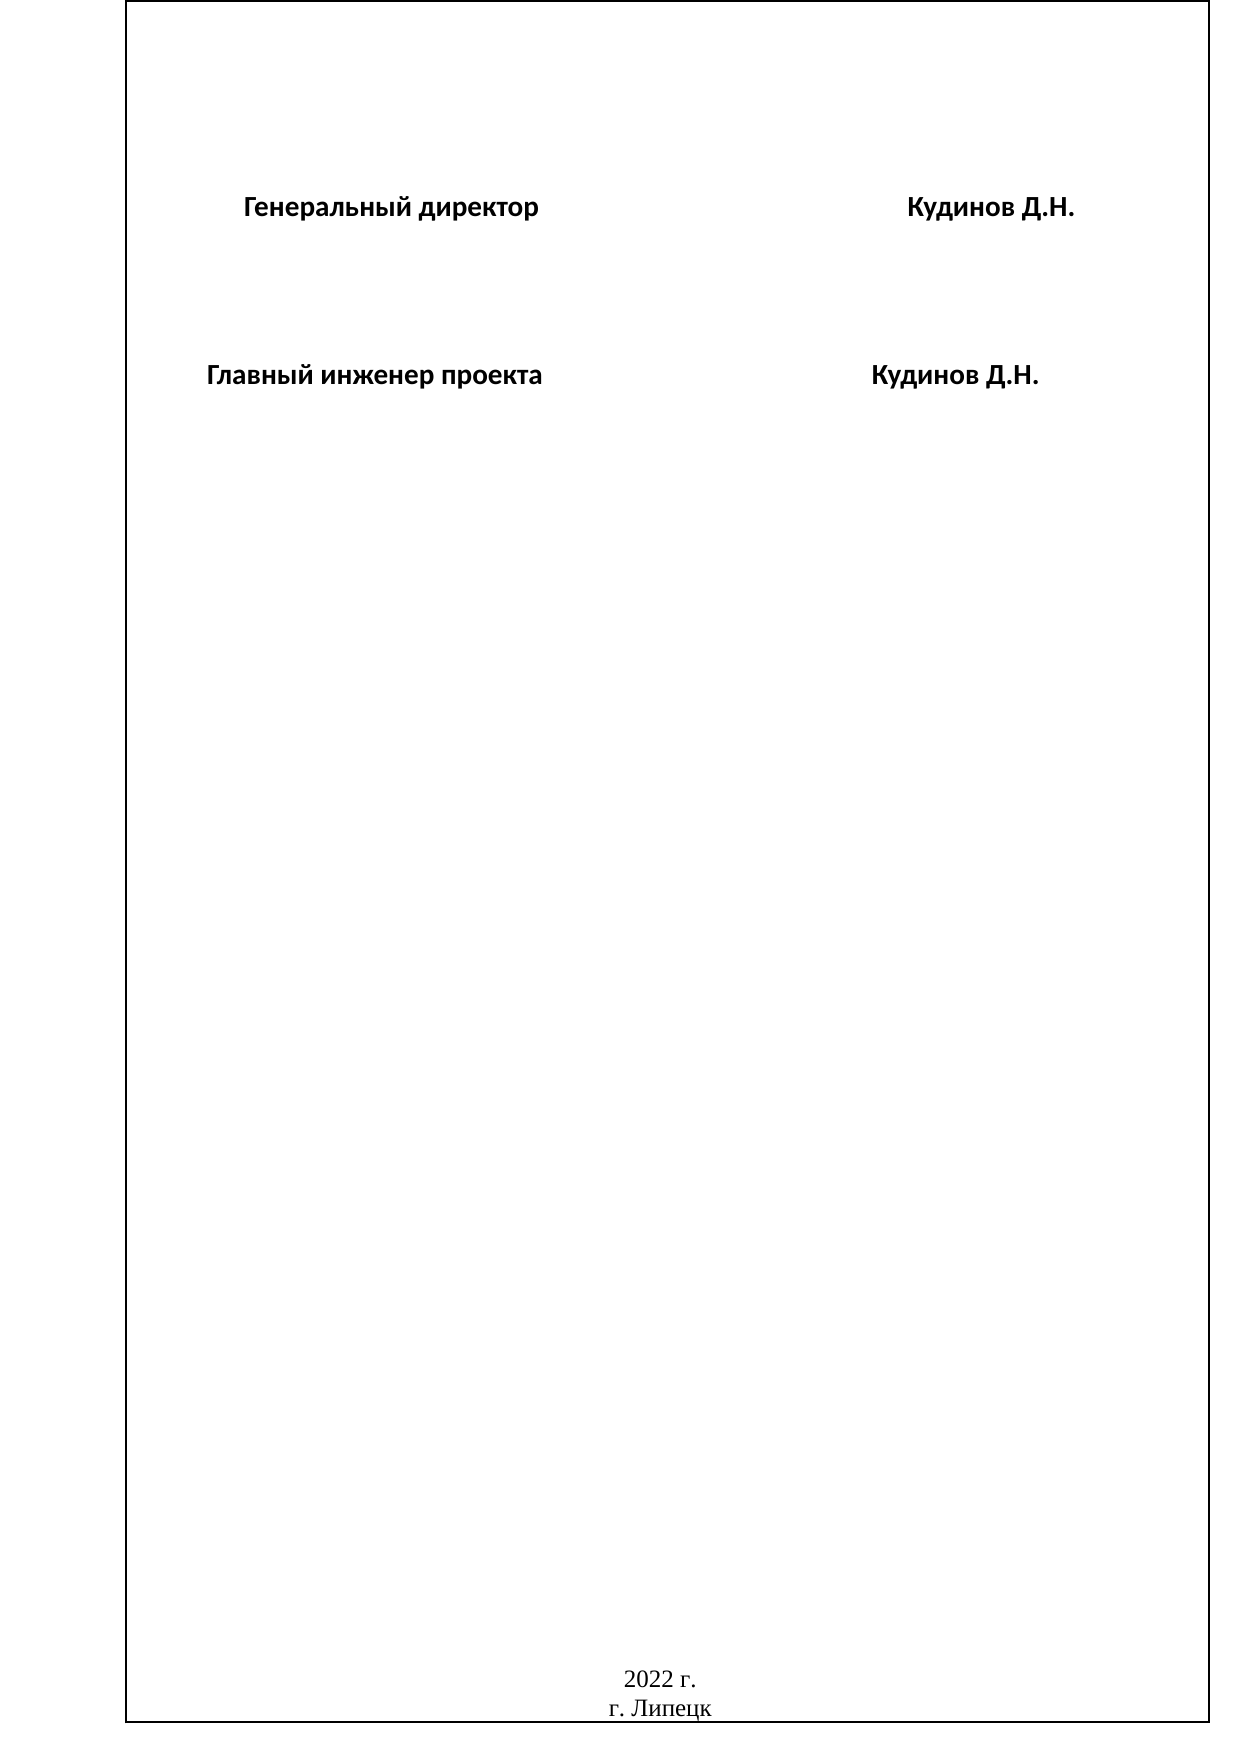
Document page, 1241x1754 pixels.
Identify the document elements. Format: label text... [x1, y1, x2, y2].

text Главный инженер проекта Кудинов Д.Н. [148, 356, 1172, 392]
text Генеральный директор Кудинов Д.Н. [148, 188, 1172, 224]
